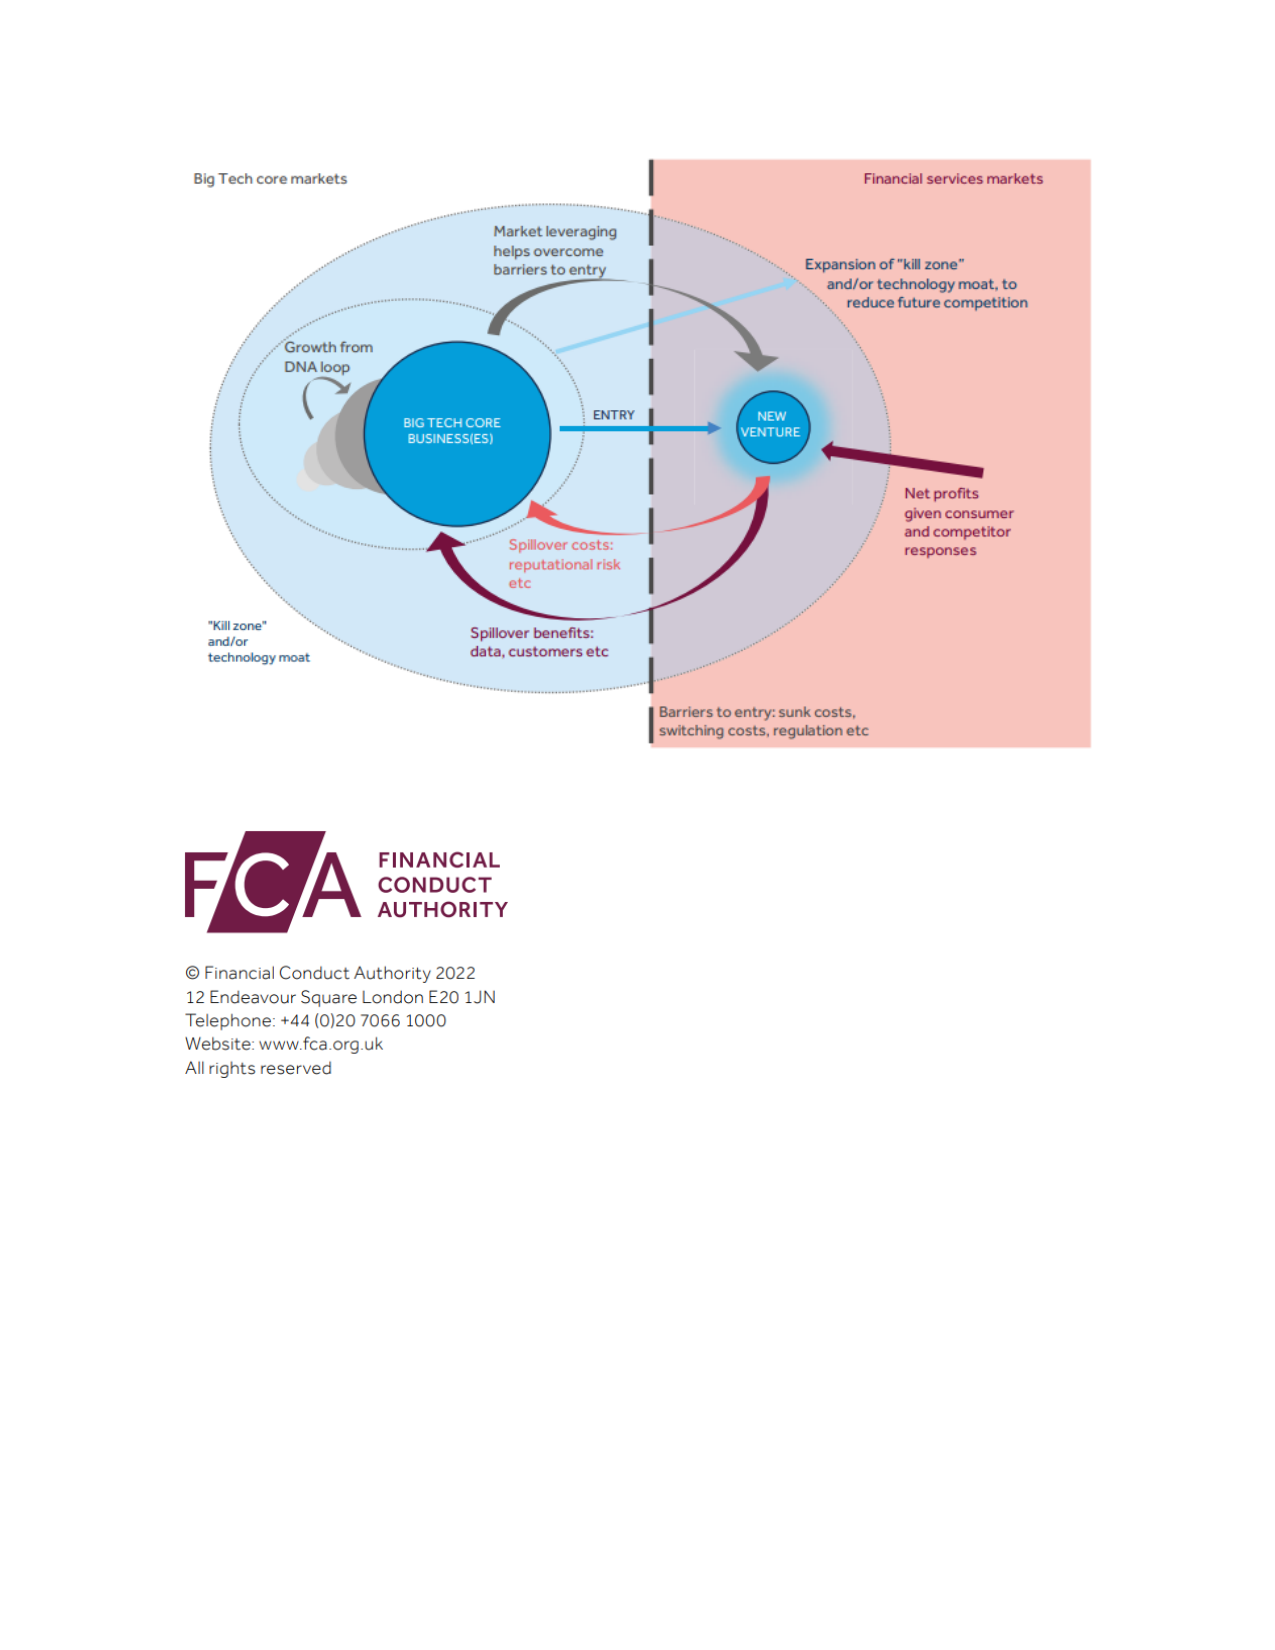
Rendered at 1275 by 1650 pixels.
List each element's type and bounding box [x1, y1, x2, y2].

picture [177, 819, 1098, 1083]
picture [177, 147, 1098, 754]
